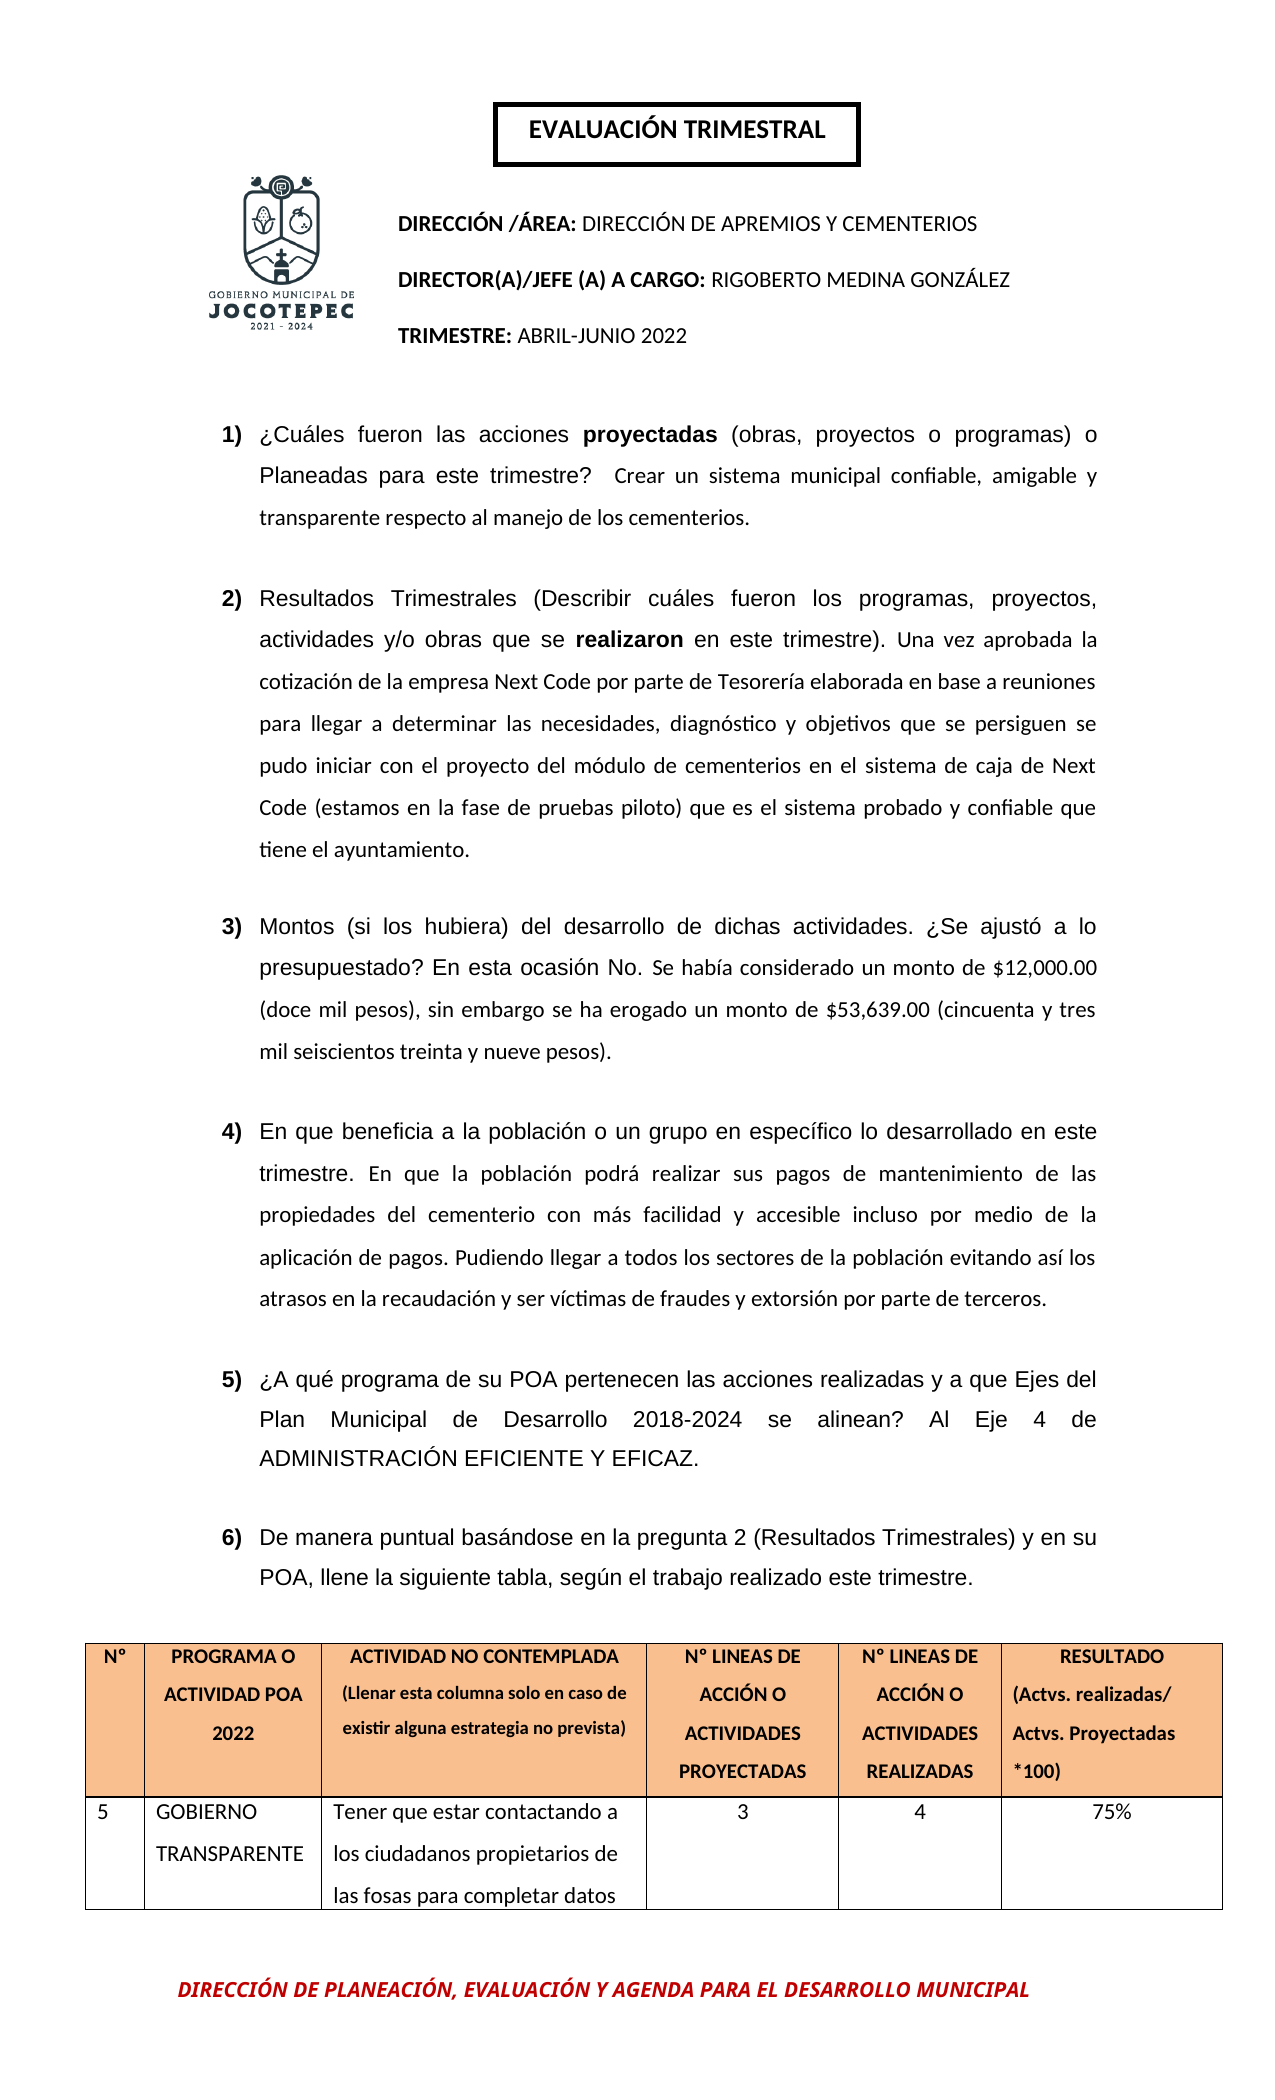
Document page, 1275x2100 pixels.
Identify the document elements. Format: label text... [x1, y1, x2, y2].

picture [187, 147, 371, 351]
list En que beneficia a la población o un grupo en específico lo desarrollado en este trimestre. En que la población podrá realizar sus pagos de mantenimiento de las propiedades del cementerio con más facilidad y accesible incluso por medio de la aplicación de pagos. Pudiendo llegar a todos los sectores de la población evitando así los atrasos en la recaudación y ser víctimas de fraudes y extorsión por parte de terceros. [222, 1118, 1098, 1313]
list De manera puntual basándose en la pregunta 2 (Resultados Trimestrales) y en su POA, llene la siguiente tabla, según el trabajo realizado este trimestre. [222, 1524, 1098, 1590]
table_header Nº LINEAS DE ACCIÓN O ACTIVIDADES PROYECTADAS [647, 1644, 838, 1796]
list ¿Cuáles fueron las acciones proyectadas (obras, proyectos o programas) o Planeadas para este trimestre? Crear un sistema municipal confiable, amigable y transparente respecto al manejo de los cementerios. [222, 421, 1098, 531]
list Montos (si los hubiera) del desarrollo de dichas actividades. ¿Se ajustó a lo presupuestado? En esta ocasión No. Se había considerado un monto de $12,000.00 (doce mil pesos), sin embargo se ha erogado un monto de $53,639.00 (cincuenta y tres mil seiscientos treinta y nueve pesos). [222, 913, 1098, 1065]
list Resultados Trimestrales (Describir cuáles fueron los programas, proyectos, actividades y/o obras que se realizaron en este trimestre). Una vez aprobada la cotización de la empresa Next Code por parte de Tesorería elaborada en base a reuniones para llegar a determinar las necesidades, diagnóstico y objetivos que se persiguen se pudo iniciar con el proyecto del módulo de cementerios en el sistema de caja de Next Code (estamos en la fase de pruebas piloto) que es el sistema probado y confiable que tiene el ayuntamiento. [222, 584, 1098, 863]
table_cell 75% [1002, 1798, 1222, 1909]
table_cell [145, 1798, 321, 1909]
table_cell 3 [647, 1798, 838, 1909]
table_header Nº LINEAS DE ACCIÓN O ACTIVIDADES REALIZADAS [839, 1644, 1001, 1796]
table_header RESULTADO (Actvs. realizadas/ Actvs. Proyectadas *100) [1002, 1644, 1222, 1796]
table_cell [322, 1798, 646, 1909]
table_header ACTIVIDAD NO CONTEMPLADA (Llenar esta columna solo en caso de existir alguna estrategia no prevista) [322, 1644, 646, 1796]
table_header PROGRAMA O ACTIVIDAD POA 2022 [145, 1644, 321, 1796]
table_header Nº [86, 1644, 144, 1796]
table_cell 4 [839, 1798, 1001, 1909]
list ¿A qué programa de su POA pertenecen las acciones realizadas y a que Ejes del Plan Municipal de Desarrollo 2018-2024 se alinean? Al Eje 4 de ADMINISTRACIÓN EFICIENTE Y EFICAZ. [222, 1366, 1098, 1471]
table_cell 5 [86, 1798, 144, 1909]
